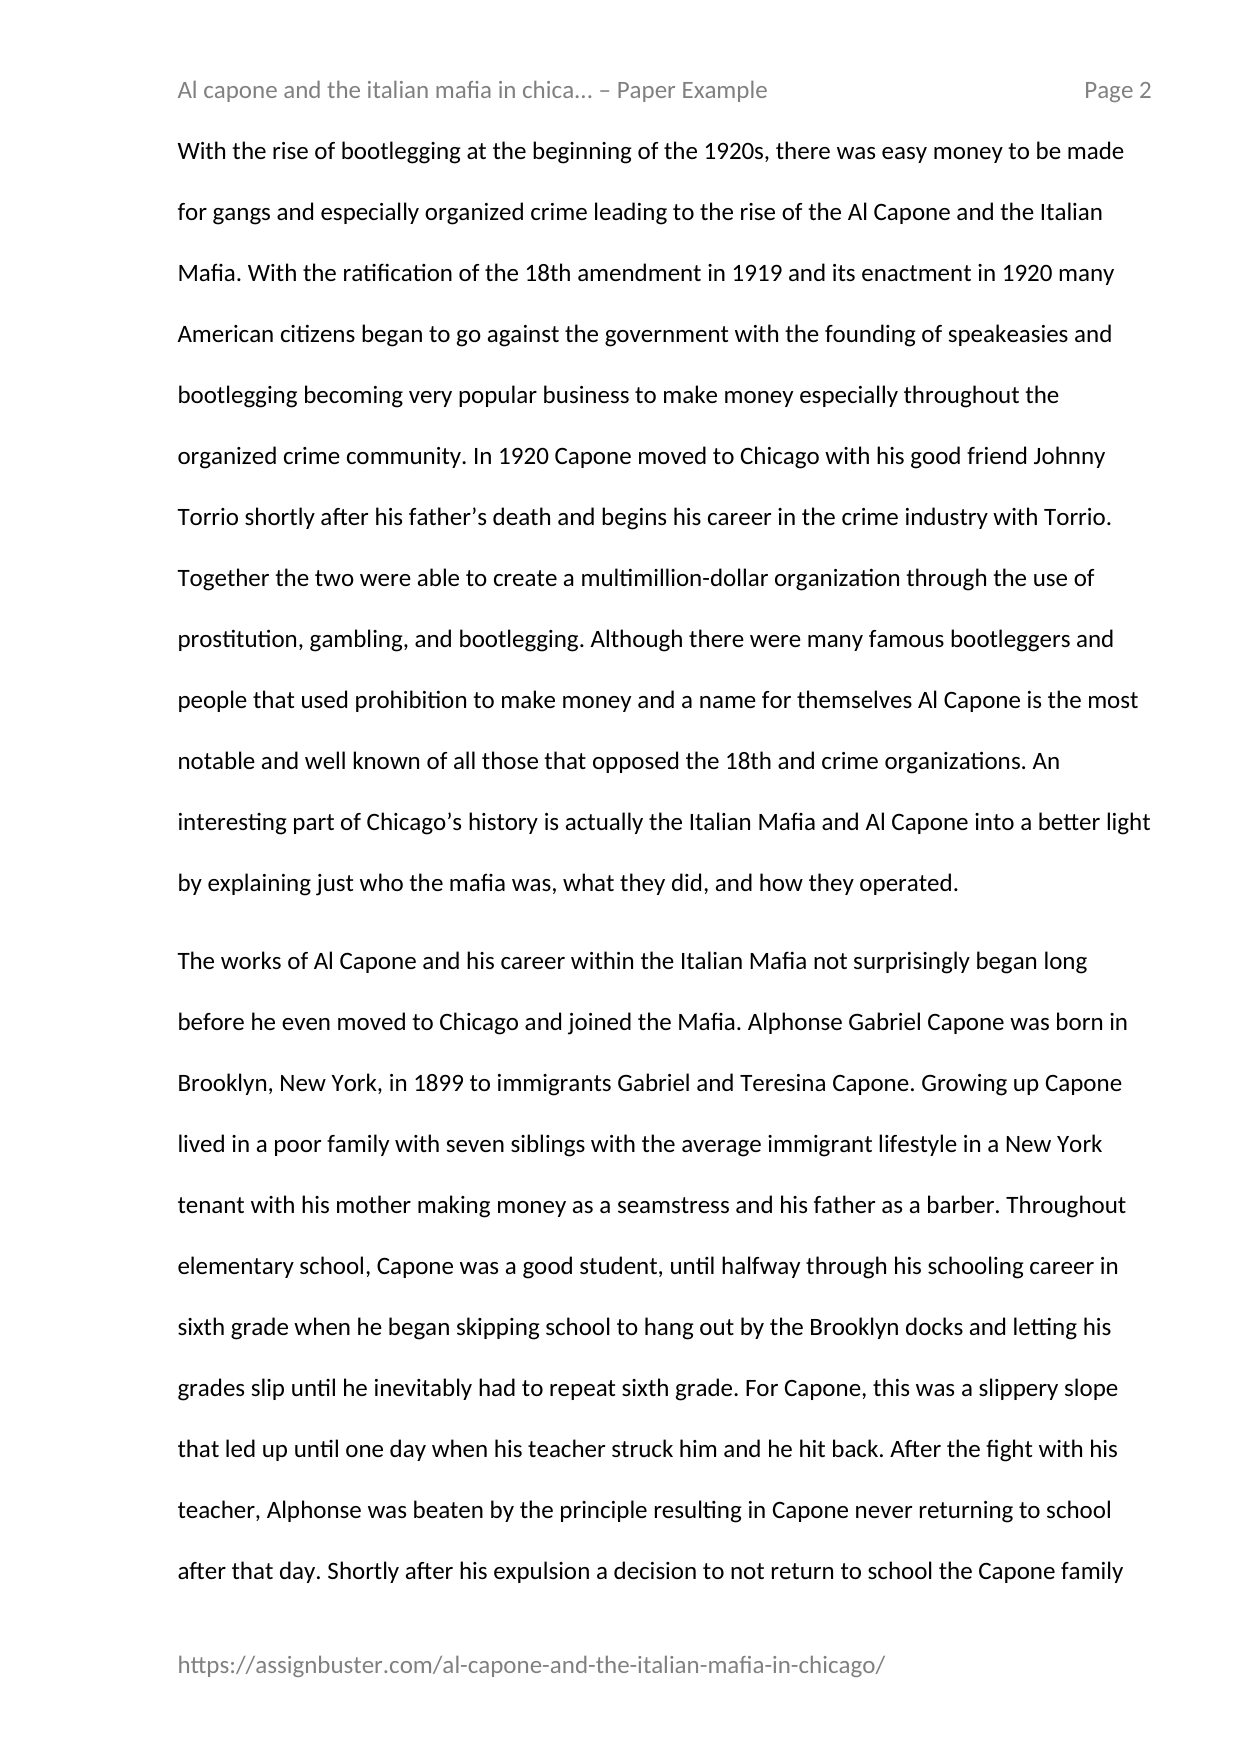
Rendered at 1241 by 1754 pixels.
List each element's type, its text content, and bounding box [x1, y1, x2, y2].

text With the rise of bootlegging at the beginning of the 1920s, there was easy money to be made for gangs and especially organized crime leading to the rise of the Al Capone and the Italian Mafia. With the ratification of the 18th amendment in 1919 and its enactment in 1920 many American citizens began to go against the government with the founding of speakeasies and bootlegging becoming very popular business to make money especially throughout the organized crime community. In 1920 Capone moved to Chicago with his good friend Johnny Torrio shortly after his father’s death and begins his career in the crime industry with Torrio. Together the two were able to create a multimillion-dollar organization through the use of prostitution, gambling, and bootlegging. Although there were many famous bootleggers and people that used prohibition to make money and a name for themselves Al Capone is the most notable and well known of all those that opposed the 18th and crime organizations. An interesting part of Chicago’s history is actually the Italian Mafia and Al Capone into a better light by explaining just who the mafia was, what they did, and how they operated. [177, 135, 1152, 898]
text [177, 945, 1152, 1586]
